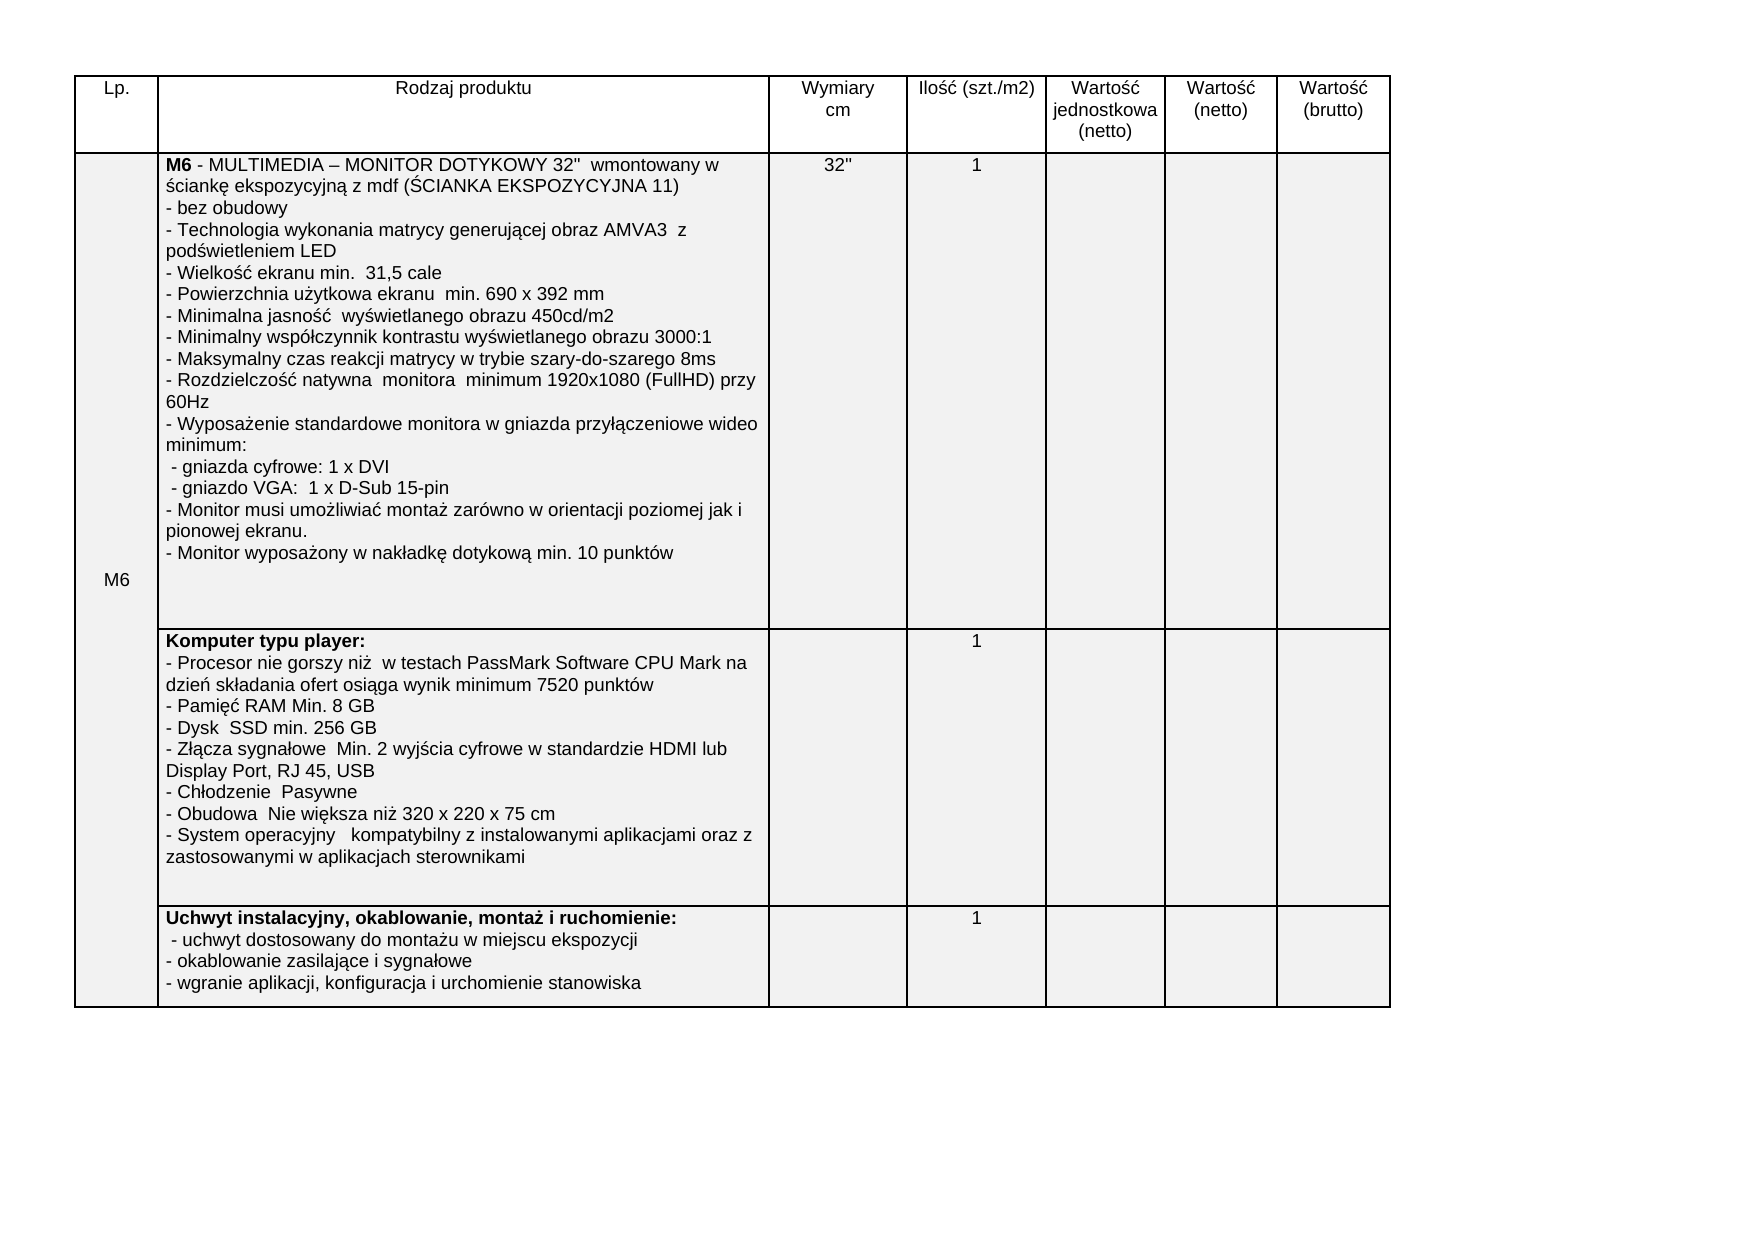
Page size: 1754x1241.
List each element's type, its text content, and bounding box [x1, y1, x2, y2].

table_cell Wartość (netto) [1166, 77, 1276, 152]
table_cell [1166, 154, 1276, 628]
table_cell Komputer typu player: - Procesor nie gorszy niż w testach PassMark Software CPU Mark na dzień składania ofert osiąga wynik minimum 7520 punktów - Pamięć RAM Min. 8 GB - Dysk SSD min. 256 GB - Złącza sygnałowe Min. 2 wyjścia cyfrowe w standardzie HDMI lub Display Port, RJ 45, USB - Chłodzenie Pasywne - Obudowa Nie większa niż 320 x 220 x 75 cm - System operacyjny kompatybilny z instalowanymi aplikacjami oraz z zastosowanymi w aplikacjach sterownikami [159, 630, 768, 905]
table_cell [1278, 907, 1389, 1006]
table_cell Uchwyt instalacyjny, okablowanie, montaż i ruchomienie: - uchwyt dostosowany do montażu w miejscu ekspozycji - okablowanie zasilające i sygnałowe - wgranie aplikacji, konfiguracja i urchomienie stanowiska [159, 907, 768, 1006]
table_cell 1 [908, 154, 1045, 628]
table_cell Wartość jednostkowa (netto) [1047, 77, 1164, 152]
table_cell [770, 907, 906, 1006]
table_cell [1278, 630, 1389, 905]
table_cell [770, 630, 906, 905]
table_cell M6 [76, 154, 157, 1006]
table_cell [1166, 630, 1276, 905]
table_cell Lp. [76, 77, 157, 152]
table_cell [1047, 907, 1164, 1006]
table_cell 1 [908, 907, 1045, 1006]
table_cell [1047, 154, 1164, 628]
table_cell 1 [908, 630, 1045, 905]
table_cell M6 - MULTIMEDIA – MONITOR DOTYKOWY 32" wmontowany w ściankę ekspozycyjną z mdf (ŚCIANKA EKSPOZYCYJNA 11) - bez obudowy - Technologia wykonania matrycy generującej obraz AMVA3 z podświetleniem LED - Wielkość ekranu min. 31,5 cale - Powierzchnia użytkowa ekranu min. 690 x 392 mm - Minimalna jasność wyświetlanego obrazu 450cd/m2 - Minimalny współczynnik kontrastu wyświetlanego obrazu 3000:1 - Maksymalny czas reakcji matrycy w trybie szary-do-szarego 8ms - Rozdzielczość natywna monitora minimum 1920x1080 (FullHD) przy 60Hz - Wyposażenie standardowe monitora w gniazda przyłączeniowe wideo minimum: - gniazda cyfrowe: 1 x DVI - gniazdo VGA: 1 x D-Sub 15-pin - Monitor musi umożliwiać montaż zarówno w orientacji poziomej jak i pionowej ekranu. - Monitor wyposażony w nakładkę dotykową min. 10 punktów [159, 154, 768, 628]
table_cell Wymiary cm [770, 77, 906, 152]
table_cell [1047, 630, 1164, 905]
table_cell Rodzaj produktu [159, 77, 768, 152]
table_cell [1278, 154, 1389, 628]
table_cell [1166, 907, 1276, 1006]
table_cell Ilość (szt./m2) [908, 77, 1045, 152]
table_cell Wartość (brutto) [1278, 77, 1389, 152]
table_cell 32'' [770, 154, 906, 628]
